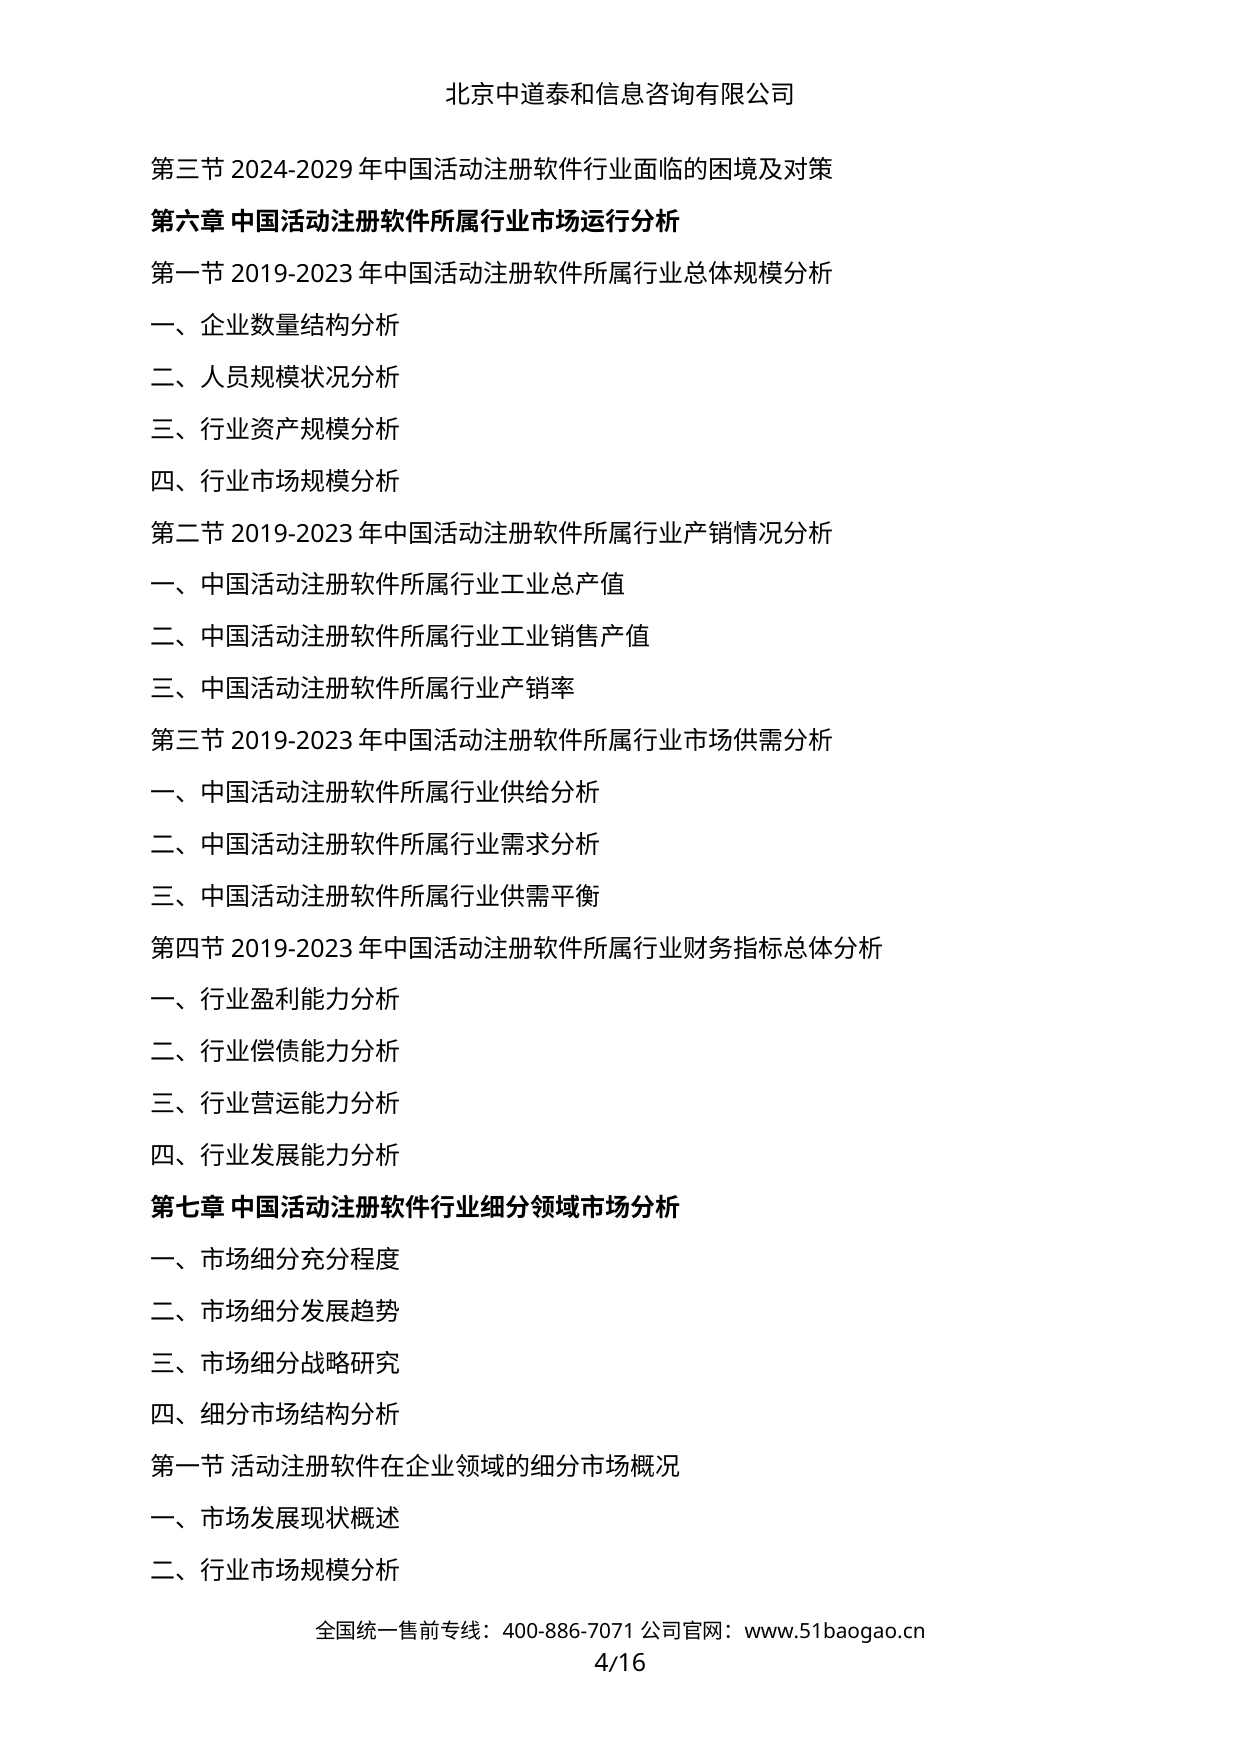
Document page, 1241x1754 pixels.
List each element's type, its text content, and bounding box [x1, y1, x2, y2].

text 第一节 活动注册软件在企业领域的细分市场概况 [150, 1447, 1090, 1483]
text 二、中国活动注册软件所属行业需求分析 [150, 824, 1090, 861]
text 第四节 2019-2023年中国活动注册软件所属行业财务指标总体分析 [150, 928, 1090, 964]
text 一、市场发展现状概述 [150, 1499, 1090, 1535]
text 一、中国活动注册软件所属行业供给分析 [150, 772, 1090, 809]
text 第六章 中国活动注册软件所属行业市场运行分析 [150, 202, 1090, 238]
text 一、企业数量结构分析 [150, 306, 1090, 342]
text 第三节 2024-2029年中国活动注册软件行业面临的困境及对策 [150, 150, 1090, 186]
text 第一节 2019-2023年中国活动注册软件所属行业总体规模分析 [150, 254, 1090, 290]
text 一、市场细分充分程度 [150, 1239, 1090, 1276]
text 二、行业偿债能力分析 [150, 1032, 1090, 1068]
text 一、中国活动注册软件所属行业工业总产值 [150, 565, 1090, 601]
text 第三节 2019-2023年中国活动注册软件所属行业市场供需分析 [150, 721, 1090, 757]
text 四、细分市场结构分析 [150, 1395, 1090, 1431]
text 一、行业盈利能力分析 [150, 980, 1090, 1016]
text 第七章 中国活动注册软件行业细分领域市场分析 [150, 1187, 1090, 1224]
text 第二节 2019-2023年中国活动注册软件所属行业产销情况分析 [150, 513, 1090, 549]
text 二、行业市场规模分析 [150, 1551, 1090, 1587]
text 二、市场细分发展趋势 [150, 1291, 1090, 1327]
text 三、市场细分战略研究 [150, 1343, 1090, 1379]
text 三、行业营运能力分析 [150, 1084, 1090, 1120]
text 二、中国活动注册软件所属行业工业销售产值 [150, 617, 1090, 653]
text 三、中国活动注册软件所属行业供需平衡 [150, 876, 1090, 912]
text 三、中国活动注册软件所属行业产销率 [150, 669, 1090, 705]
text 三、行业资产规模分析 [150, 409, 1090, 446]
text 四、行业市场规模分析 [150, 461, 1090, 497]
text 四、行业发展能力分析 [150, 1136, 1090, 1172]
text 二、人员规模状况分析 [150, 357, 1090, 394]
